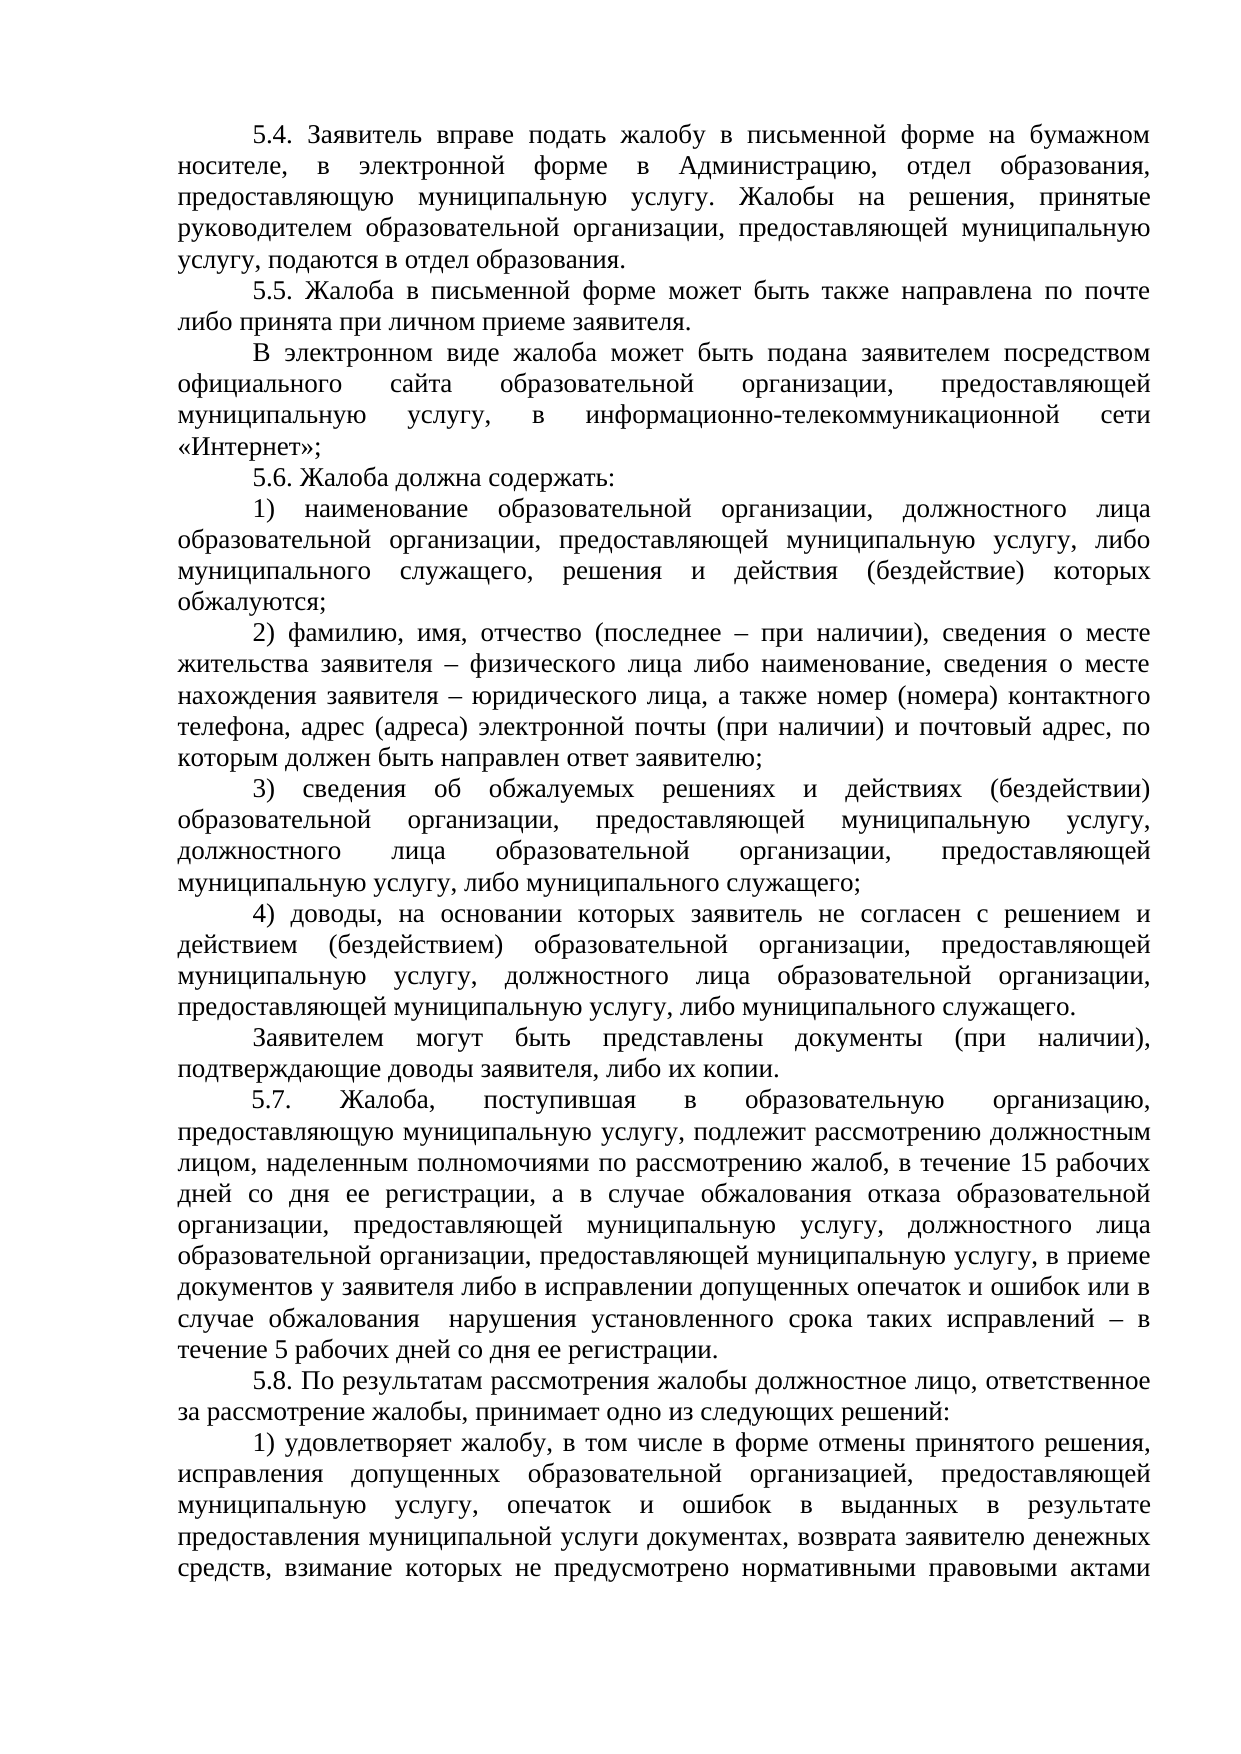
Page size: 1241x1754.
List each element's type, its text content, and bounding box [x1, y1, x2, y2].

text 5.5. Жалоба в письменной форме может быть также направлена по почте либо принята при личном приеме заявителя. [177, 274, 1152, 336]
text Заявителем могут быть представлены документы (при наличии), подтверждающие доводы заявителя, либо их копии. [177, 1021, 1152, 1084]
text 4) доводы, на основании которых заявитель не согласен с решением и действием (бездействием) образовательной организации, предоставляющей муниципальную услугу, должностного лица образовательной организации, предоставляющей муниципальную услугу, либо муниципального служащего. [177, 897, 1152, 1021]
text 5.8. По результатам рассмотрения жалобы должностное лицо, ответственное за рассмотрение жалобы, принимает одно из следующих решений: [177, 1364, 1152, 1426]
text 1) наименование образовательной организации, должностного лица образовательной организации, предоставляющей муниципальную услугу, либо муниципального служащего, решения и действия (бездействие) которых обжалуются; [177, 492, 1152, 616]
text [177, 1426, 1152, 1582]
text 3) сведения об обжалуемых решениях и действиях (бездействии) образовательной организации, предоставляющей муниципальную услугу, должностного лица образовательной организации, предоставляющей муниципальную услугу, либо муниципального служащего; [177, 772, 1152, 897]
text 2) фамилию, имя, отчество (последнее – при наличии), сведения о месте жительства заявителя – физического лица либо наименование, сведения о месте нахождения заявителя – юридического лица, а также номер (номера) контактного телефона, адрес (адреса) электронной почты (при наличии) и почтовый адрес, по которым должен быть направлен ответ заявителю; [177, 616, 1152, 772]
text В электронном виде жалоба может быть подана заявителем посредством официального сайта образовательной организации, предоставляющей муниципальную услугу, в информационно-телекоммуникационной сети «Интернет»; [177, 336, 1152, 461]
text 5.7. Жалоба, поступившая в образовательную организацию, предоставляющую муниципальную услугу, подлежит рассмотрению должностным лицом, наделенным полномочиями по рассмотрению жалоб, в течение 15 рабочих дней со дня ее регистрации, а в случае обжалования отказа образовательной организации, предоставляющей муниципальную услугу, должностного лица образовательной организации, предоставляющей муниципальную услугу, в приеме документов у заявителя либо в исправлении допущенных опечаток и ошибок или в случае обжалования нарушения установленного срока таких исправлений – в течение 5 рабочих дней со дня ее регистрации. [177, 1084, 1152, 1364]
text 5.4. Заявитель вправе подать жалобу в письменной форме на бумажном носителе, в электронной форме в Администрацию, отдел образования, предоставляющую муниципальную услугу. Жалобы на решения, принятые руководителем образовательной организации, предоставляющей муниципальную услугу, подаются в отдел образования. [177, 118, 1152, 274]
text 5.6. Жалоба должна содержать: [177, 461, 1152, 492]
